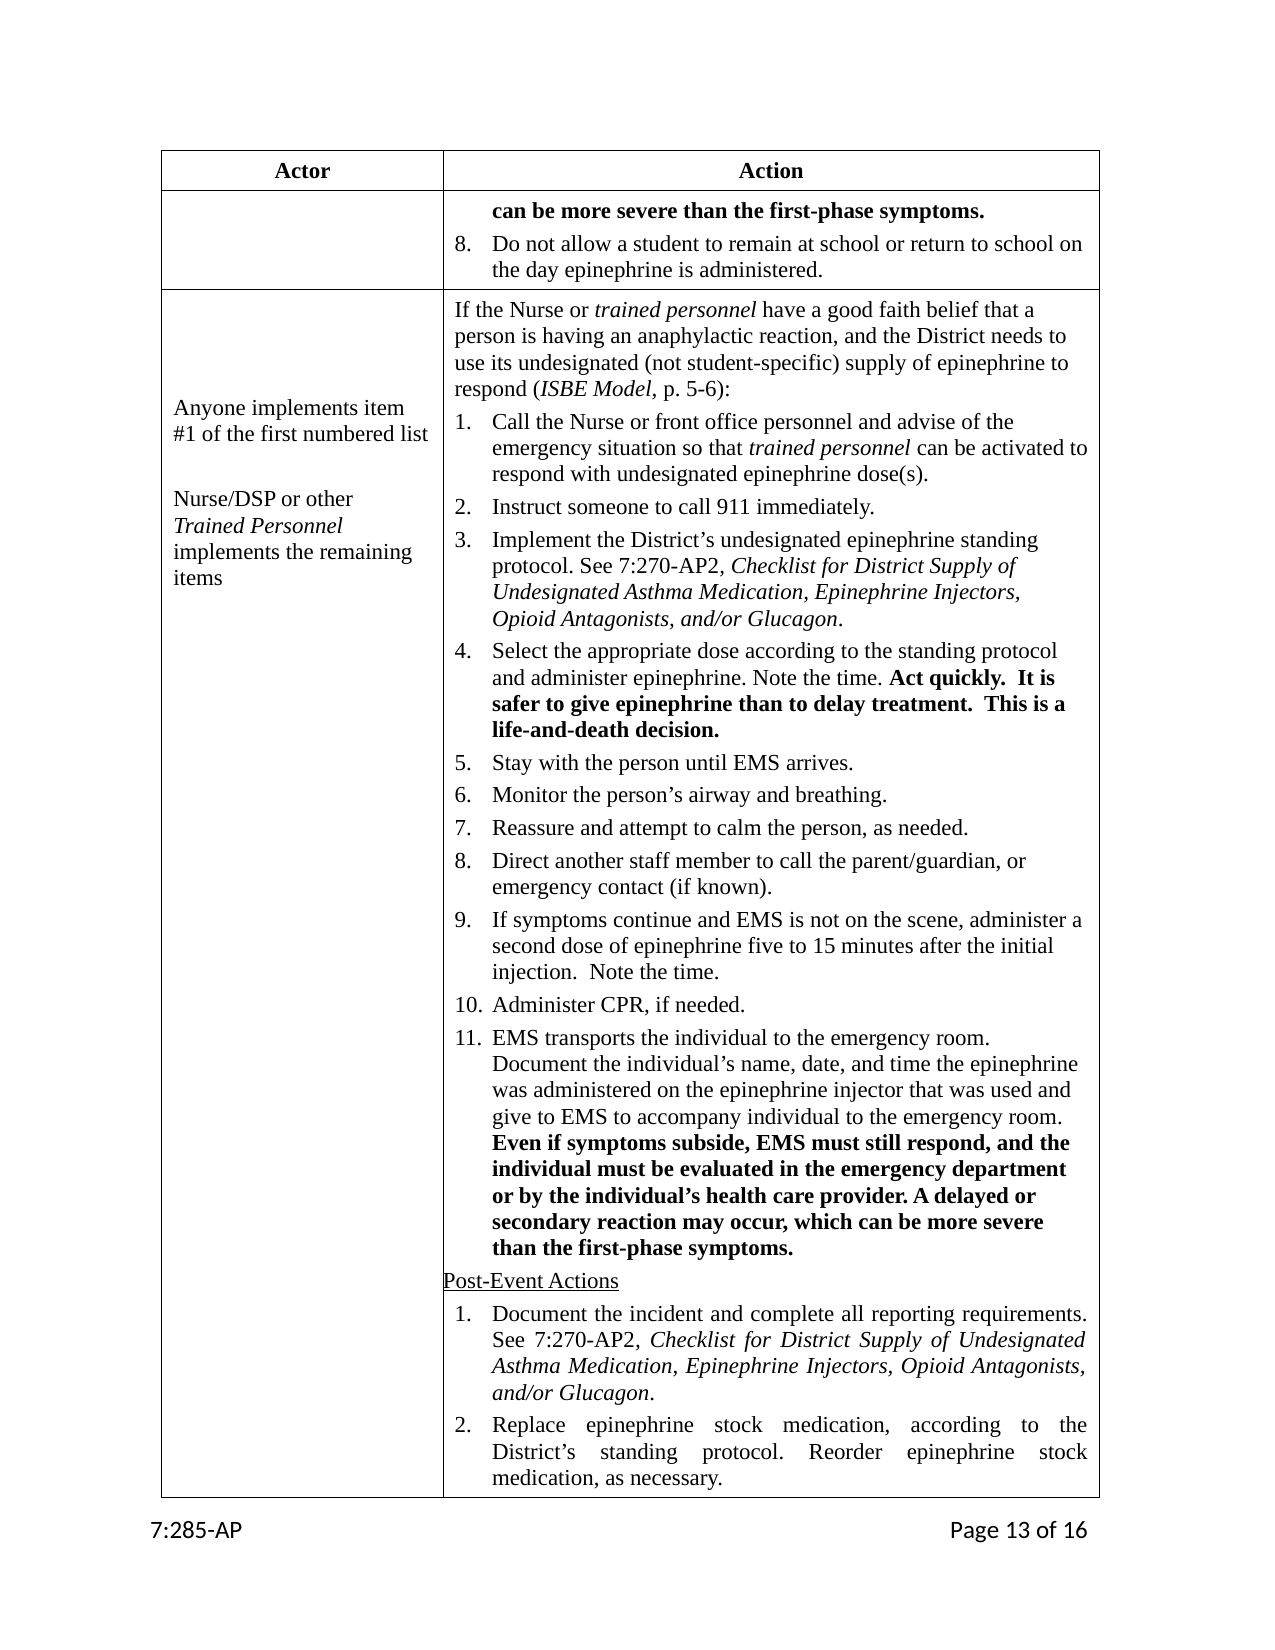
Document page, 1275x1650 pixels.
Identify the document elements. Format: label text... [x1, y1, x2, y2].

table_cell If the Nurse or trained personnel have a good faith belief that a person is having an anaphylactic reaction, and the District needs to use its undesignated (not student-specific) supply of epinephrine to respond (ISBE Model, p. 5-6): Call the Nurse or front office personnel and advise of the emergency situation so that trained personnel can be activated to respond with undesignated epinephrine dose(s). Instruct someone to call 911 immediately. Implement the District’s undesignated epinephrine standing protocol. See 7:270-AP2, Checklist for District Supply of Undesignated Asthma Medication, Epinephrine Injectors, Opioid Antagonists, and/or Glucagon. Select the appropriate dose according to the standing protocol and administer epinephrine. Note the time. Act quickly. It is safer to give epinephrine than to delay treatment. This is a life-and-death decision. Stay with the person until EMS arrives. Monitor the person’s airway and breathing. Reassure and attempt to calm the person, as needed. Direct another staff member to call the parent/guardian, or emergency contact (if known). If symptoms continue and EMS is not on the scene, administer a second dose of epinephrine five to 15 minutes after the initial injection. Note the time. Administer CPR, if needed. EMS transports the individual to the emergency room. Document the individual’s name, date, and time the epinephrine was administered on the epinephrine injector that was used and give to EMS to accompany individual to the emergency room. Even if symptoms subside, EMS must still respond, and the individual must be evaluated in the emergency department or by the individual’s health care provider. A delayed or secondary reaction may occur, which can be more severe than the first-phase symptoms. Post-Event Actions Document the incident and complete all reporting requirements. See 7:270-AP2, Checklist for District Supply of Undesignated Asthma Medication, Epinephrine Injectors, Opioid Antagonists, and/or Glucagon. Replace epinephrine stock medication, according to the District’s standing protocol. Reorder epinephrine stock medication, as necessary. [444, 290, 1099, 1497]
table_header Actor [162, 151, 443, 190]
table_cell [162, 191, 443, 289]
table_cell Anyone implements item #1 of the first numbered list Nurse/DSP or other Trained Personnel implements the remaining items [162, 290, 443, 1497]
table_header Action [444, 151, 1099, 190]
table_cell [444, 191, 1099, 289]
